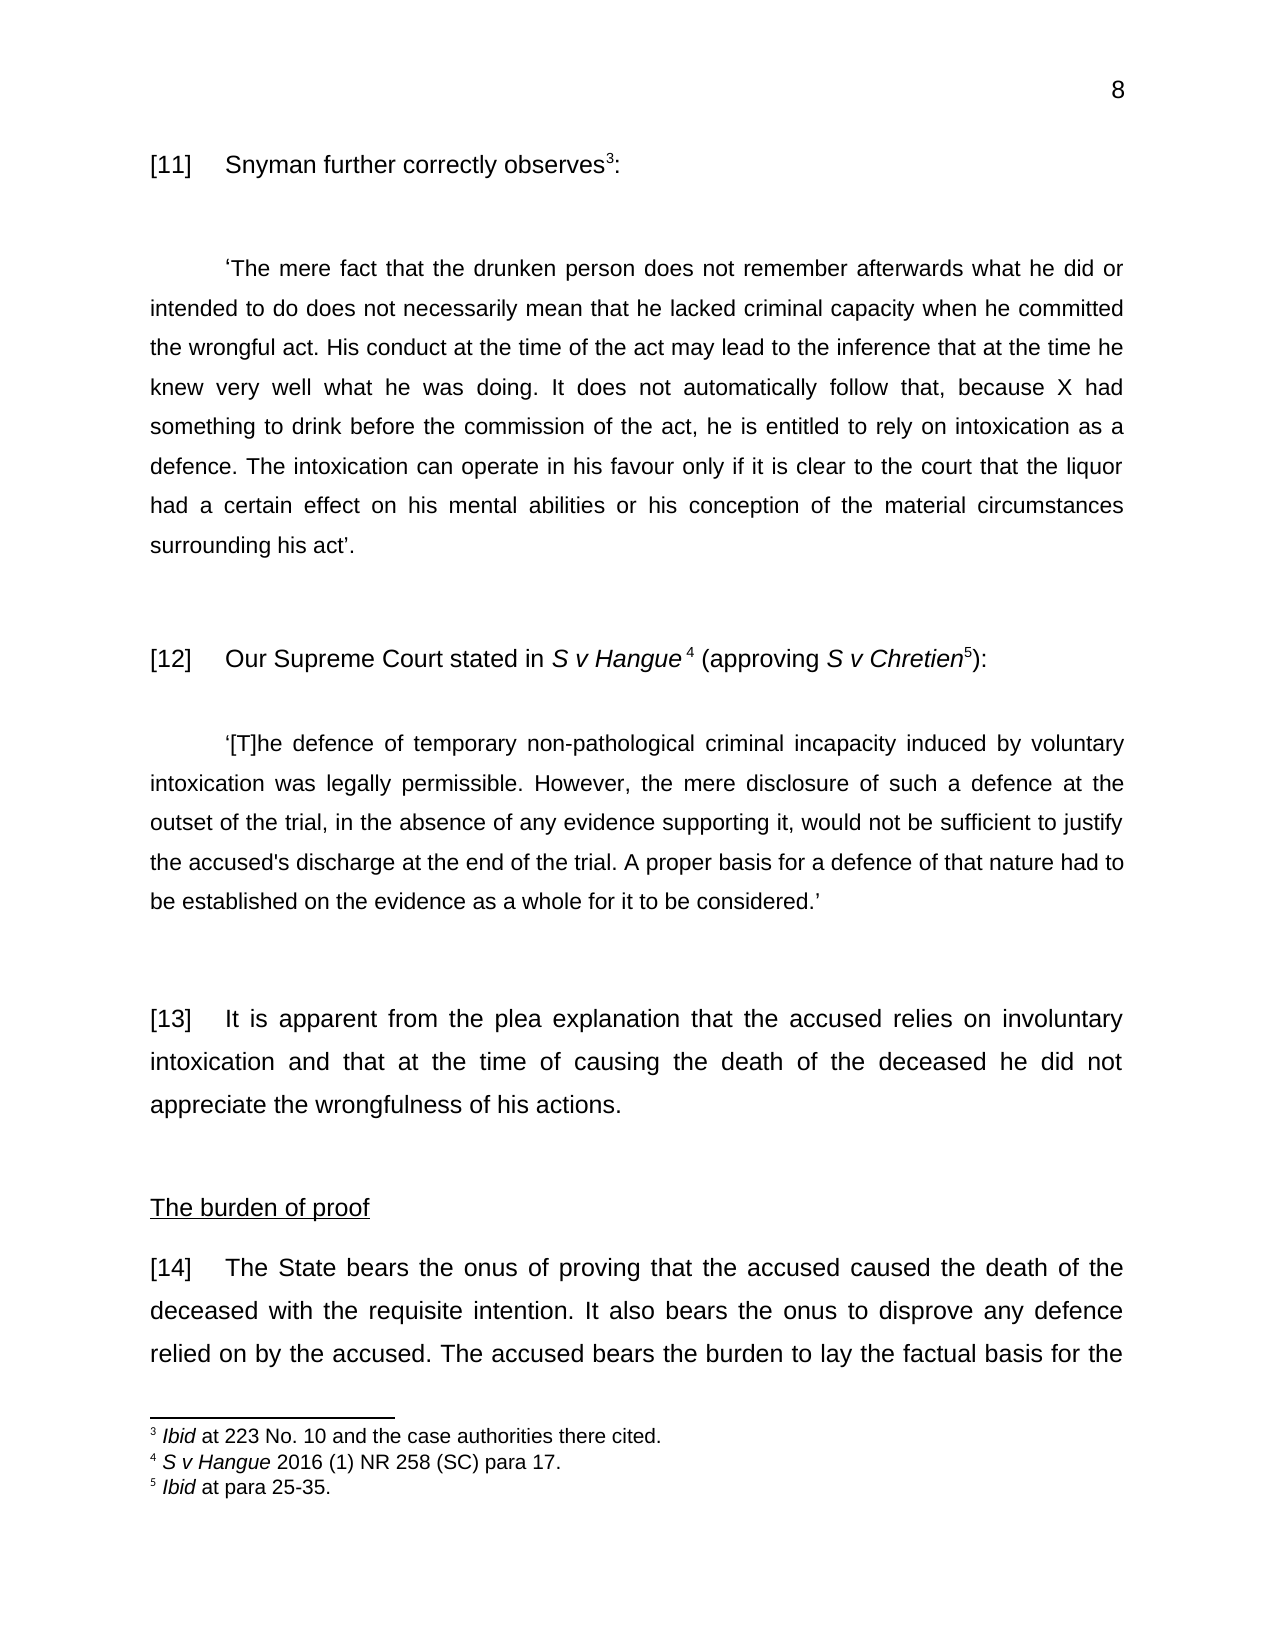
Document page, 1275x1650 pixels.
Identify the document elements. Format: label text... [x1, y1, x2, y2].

text [13] It is apparent from the plea explanation that the accused relies on involuntary intoxication and that at the time of causing the death of the deceased he did not appreciate the wrongfulness of his actions. [150, 1004, 1125, 1119]
text ‘The mere fact that the drunken person does not remember afterwards what he did or intended to do does not necessarily mean that he lacked criminal capacity when he committed the wrongful act. His conduct at the time of the act may lead to the inference that at the time he knew very well what he was doing. It does not automatically follow that, because X had something to drink before the commission of the act, he is entitled to rely on intoxication as a defence. The intoxication can operate in his favour only if it is clear to the court that the liquor had a certain effect on his mental abilities or his conception of the material circumstances surrounding his act’. [150, 253, 1125, 558]
text [11] Snyman further correctly observes: [150, 150, 1125, 179]
text ‘[T]he defence of temporary non-pathological criminal incapacity induced by voluntary intoxication was legally permissible. However, the mere disclosure of such a defence at the outset of the trial, in the absence of any evidence supporting it, would not be sufficient to justify the accused's discharge at the end of the trial. A proper basis for a defence of that nature had to be established on the evidence as a whole for it to be considered.’ [150, 730, 1125, 914]
text [12] Our Supreme Court stated in S v Hangue (approving S v Chretien): [150, 644, 1125, 673]
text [150, 1253, 1125, 1368]
text The burden of proof [150, 1193, 1125, 1222]
